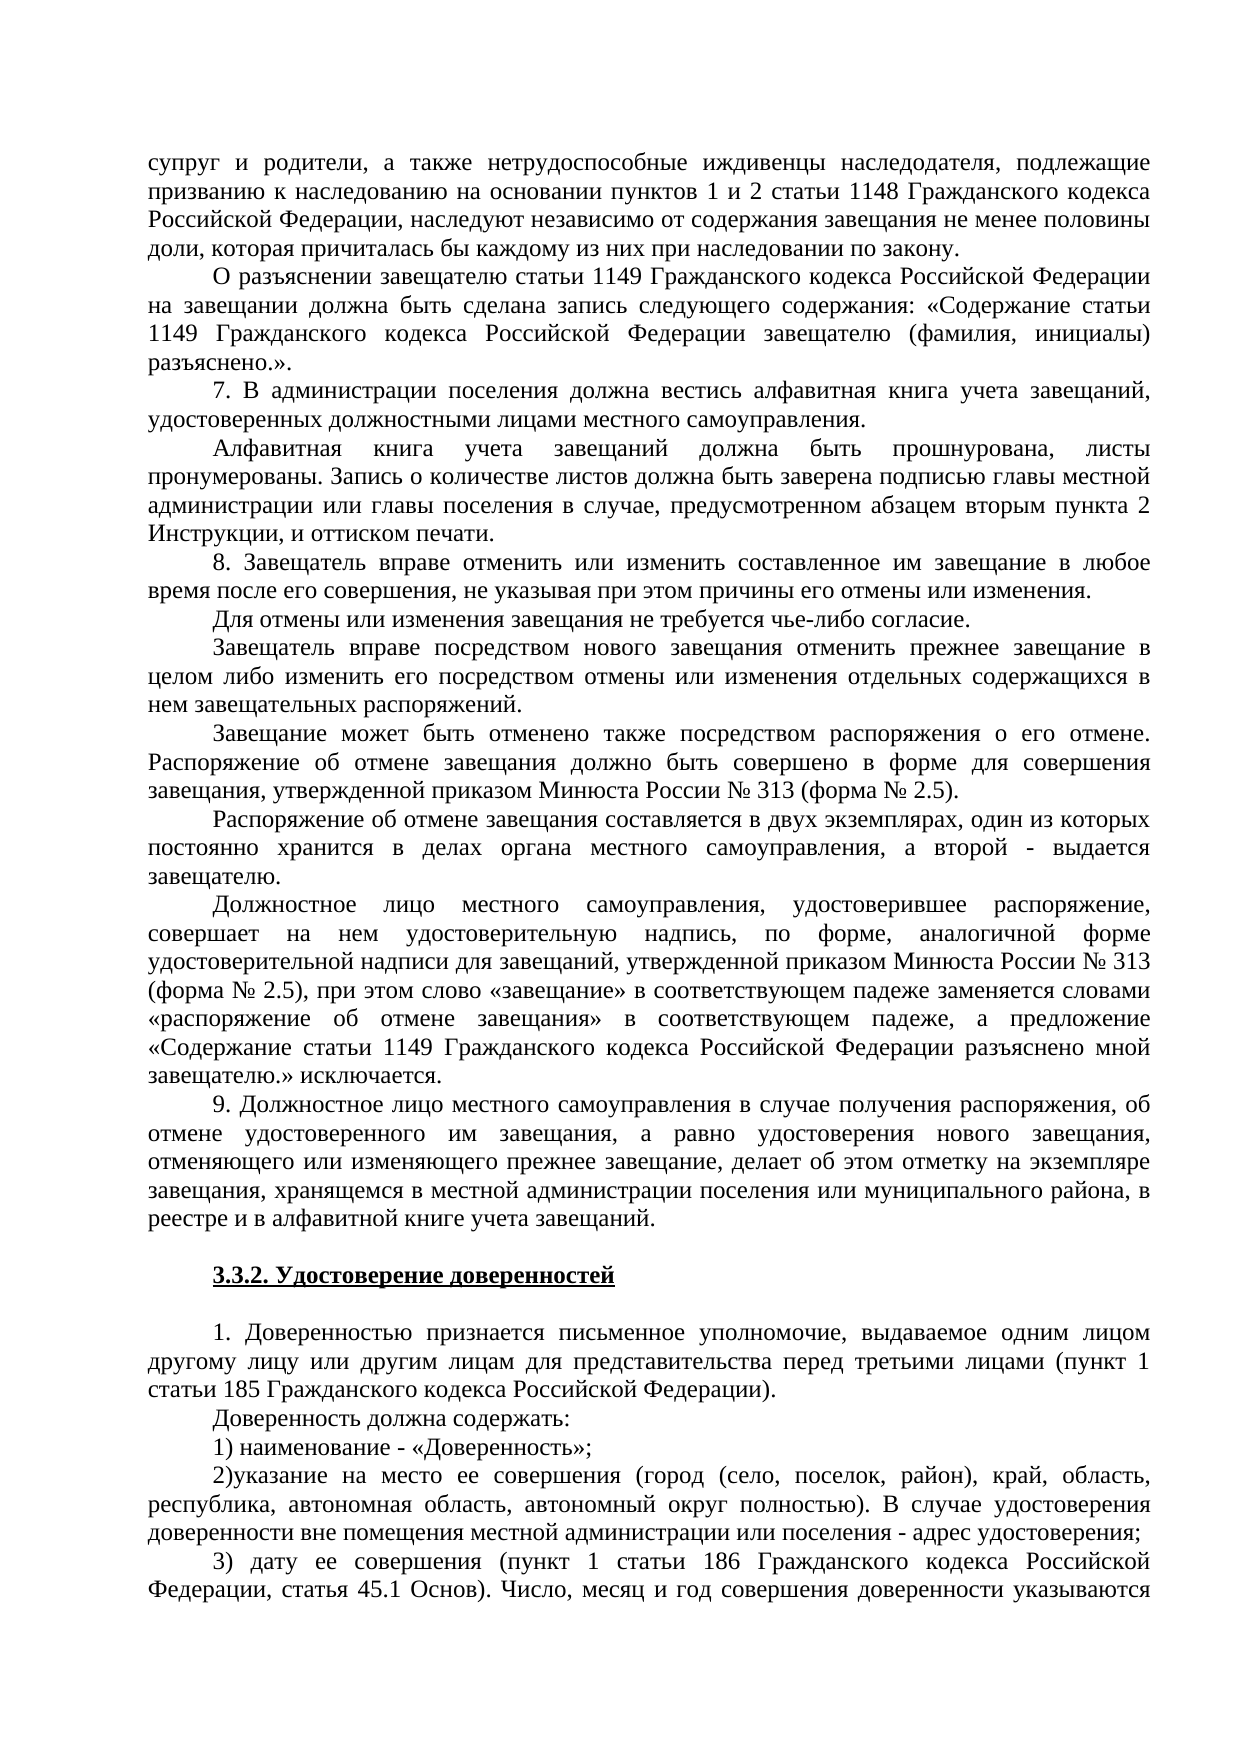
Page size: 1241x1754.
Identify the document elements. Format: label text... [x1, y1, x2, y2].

text 3.3.2. Удостоверение доверенностей [148, 1261, 1152, 1289]
text 7. В администрации поселения должна вестись алфавитная книга учета завещаний, удостоверенных должностными лицами местного самоуправления. [148, 376, 1152, 433]
text Алфавитная книга учета завещаний должна быть прошнурована, листы пронумерованы. Запись о количестве листов должна быть заверена подписью главы местной администрации или главы поселения в случае, предусмотренном абзацем вторым пункта 2 Инструкции, и оттиском печати. [148, 433, 1152, 547]
text Должностное лицо местного самоуправления, удостоверившее распоряжение, совершает на нем удостоверительную надпись, по форме, аналогичной форме удостоверительной надписи для завещаний, утвержденной приказом Минюста России № 313 (форма № 2.5), при этом слово «завещание» в соответствующем падеже заменяется словами «распоряжение об отмене завещания» в соответствующем падеже, а предложение «Содержание статьи 1149 Гражданского кодекса Российской Федерации разъяснено мной завещателю.» исключается. [148, 890, 1152, 1089]
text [148, 148, 1152, 262]
text Для отмены или изменения завещания не требуется чье-либо согласие. [148, 604, 1152, 633]
text 8. Завещатель вправе отменить или изменить составленное им завещание в любое время после его совершения, не указывая при этом причины его отмены или изменения. [148, 547, 1152, 604]
text Распоряжение об отмене завещания составляется в двух экземплярах, один из которых постоянно хранится в делах органа местного самоуправления, а второй - выдается завещателю. [148, 804, 1152, 890]
text 9. Должностное лицо местного самоуправления в случае получения распоряжения, об отмене удостоверенного им завещания, а равно удостоверения нового завещания, отменяющего или изменяющего прежнее завещание, делает об этом отметку на экземпляре завещания, хранящемся в местной администрации поселения или муниципального района, в реестре и в алфавитной книге учета завещаний. [148, 1089, 1152, 1232]
text О разъяснении завещателю статьи 1149 Гражданского кодекса Российской Федерации на завещании должна быть сделана запись следующего содержания: «Содержание статьи 1149 Гражданского кодекса Российской Федерации завещателю (фамилия, инициалы) разъяснено.». [148, 262, 1152, 376]
text Завещатель вправе посредством нового завещания отменить прежнее завещание в целом либо изменить его посредством отмены или изменения отдельных содержащихся в нем завещательных распоряжений. [148, 633, 1152, 718]
text 1. Доверенностью признается письменное уполномочие, выдаваемое одним лицом другому лицу или другим лицам для представительства перед третьими лицами (пункт 1 статьи 185 Гражданского кодекса Российской Федерации). [148, 1318, 1152, 1403]
text Завещание может быть отменено также посредством распоряжения о его отмене. Распоряжение об отмене завещания должно быть совершено в форме для совершения завещания, утвержденной приказом Минюста России № 313 (форма № 2.5). [148, 718, 1152, 804]
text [148, 1546, 1152, 1603]
text 1) наименование - «Доверенность»; [148, 1432, 1152, 1461]
text Доверенность должна содержать: [148, 1403, 1152, 1432]
text 2)указание на место ее совершения (город (село, поселок, район), край, область, республика, автономная область, автономный округ полностью). В случае удостоверения доверенности вне помещения местной администрации или поселения - адрес удостоверения; [148, 1461, 1152, 1546]
